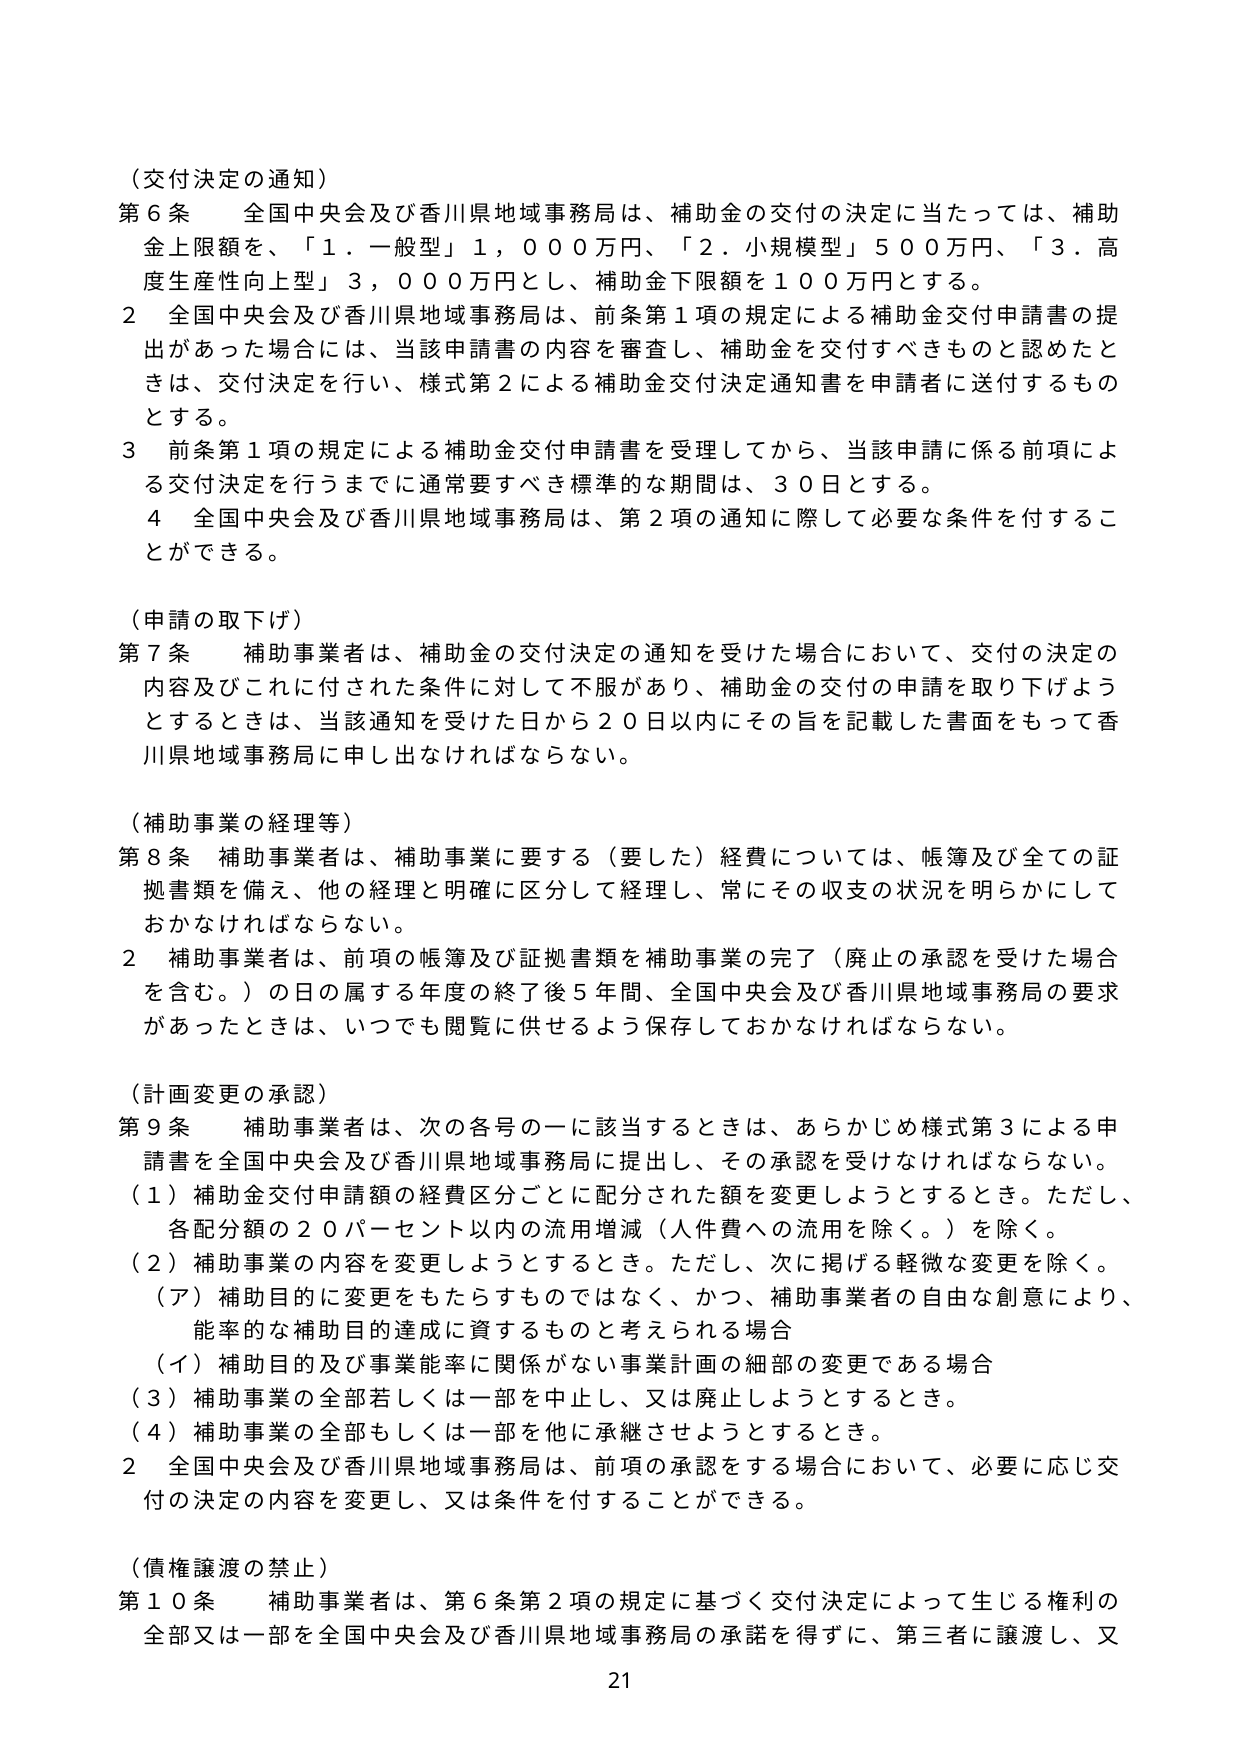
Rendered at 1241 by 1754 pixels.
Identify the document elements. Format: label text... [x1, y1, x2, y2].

text （３）補助事業の全部若しくは一部を中止し、又は廃止しようとするとき。 [117, 1380, 1122, 1414]
text 第７条 補助事業者は、補助金の交付決定の通知を受けた場合において、交付の決定の内容及びこれに付された条件に対して不服があり、補助金の交付の申請を取り下げようとするときは、当該通知を受けた日から２０日以内にその旨を記載した書面をもって香川県地域事務局に申し出なければならない。 [118, 635, 1122, 771]
text 第６条 全国中央会及び香川県地域事務局は、補助金の交付の決定に当たっては、補助金上限額を、「１．一般型」１，０００万円、「２．小規模型」５００万円、「３．高度生産性向上型」３，０００万円とし、補助金下限額を１００万円とする。 [118, 195, 1122, 297]
text （申請の取下げ） [118, 602, 1100, 635]
text ４ 全国中央会及び香川県地域事務局は、第２項の通知に際して必要な条件を付することができる。 [118, 500, 1122, 568]
text （債権譲渡の禁止） [118, 1549, 1100, 1583]
text ３ 前条第１項の規定による補助金交付申請書を受理してから、当該申請に係る前項による交付決定を行うまでに通常要すべき標準的な期間は、３０日とする。 [118, 432, 1122, 500]
text 第８条 補助事業者は、補助事業に要する（要した）経費については、帳簿及び全ての証拠書類を備え、他の経理と明確に区分して経理し、常にその収支の状況を明らかにしておかなければならない。 [118, 838, 1122, 940]
text （イ）補助目的及び事業能率に関係がない事業計画の細部の変更である場合 [118, 1346, 1122, 1380]
text ２ 全国中央会及び香川県地域事務局は、前項の承認をする場合において、必要に応じ交付の決定の内容を変更し、又は条件を付することができる。 [118, 1448, 1122, 1516]
text （補助事業の経理等） [118, 805, 1100, 838]
text （ア）補助目的に変更をもたらすものではなく、かつ、補助事業者の自由な創意により、能率的な補助目的達成に資するものと考えられる場合 [118, 1279, 1122, 1346]
text ２ 補助事業者は、前項の帳簿及び証拠書類を補助事業の完了（廃止の承認を受けた場合を含む。）の日の属する年度の終了後５年間、全国中央会及び香川県地域事務局の要求があったときは、いつでも閲覧に供せるよう保存しておかなければならない。 [118, 940, 1122, 1042]
text （４）補助事業の全部もしくは一部を他に承継させようとするとき。 [117, 1414, 1122, 1448]
text ２ 全国中央会及び香川県地域事務局は、前条第１項の規定による補助金交付申請書の提出があった場合には、当該申請書の内容を審査し、補助金を交付すべきものと認めたときは、交付決定を行い、様式第２による補助金交付決定通知書を申請者に送付するものとする。 [118, 297, 1122, 432]
text 第９条 補助事業者は、次の各号の一に該当するときは、あらかじめ様式第３による申請書を全国中央会及び香川県地域事務局に提出し、その承認を受けなければならない。 [118, 1109, 1122, 1177]
text （計画変更の承認） [118, 1076, 1100, 1109]
text （１）補助金交付申請額の経費区分ごとに配分された額を変更しようとするとき。ただし、各配分額の２０パーセント以内の流用増減（人件費への流用を除く。）を除く。 [118, 1177, 1122, 1245]
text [118, 1583, 1122, 1651]
text （交付決定の通知） [118, 161, 1100, 195]
text （２）補助事業の内容を変更しようとするとき。ただし、次に掲げる軽微な変更を除く。 [118, 1245, 1122, 1279]
